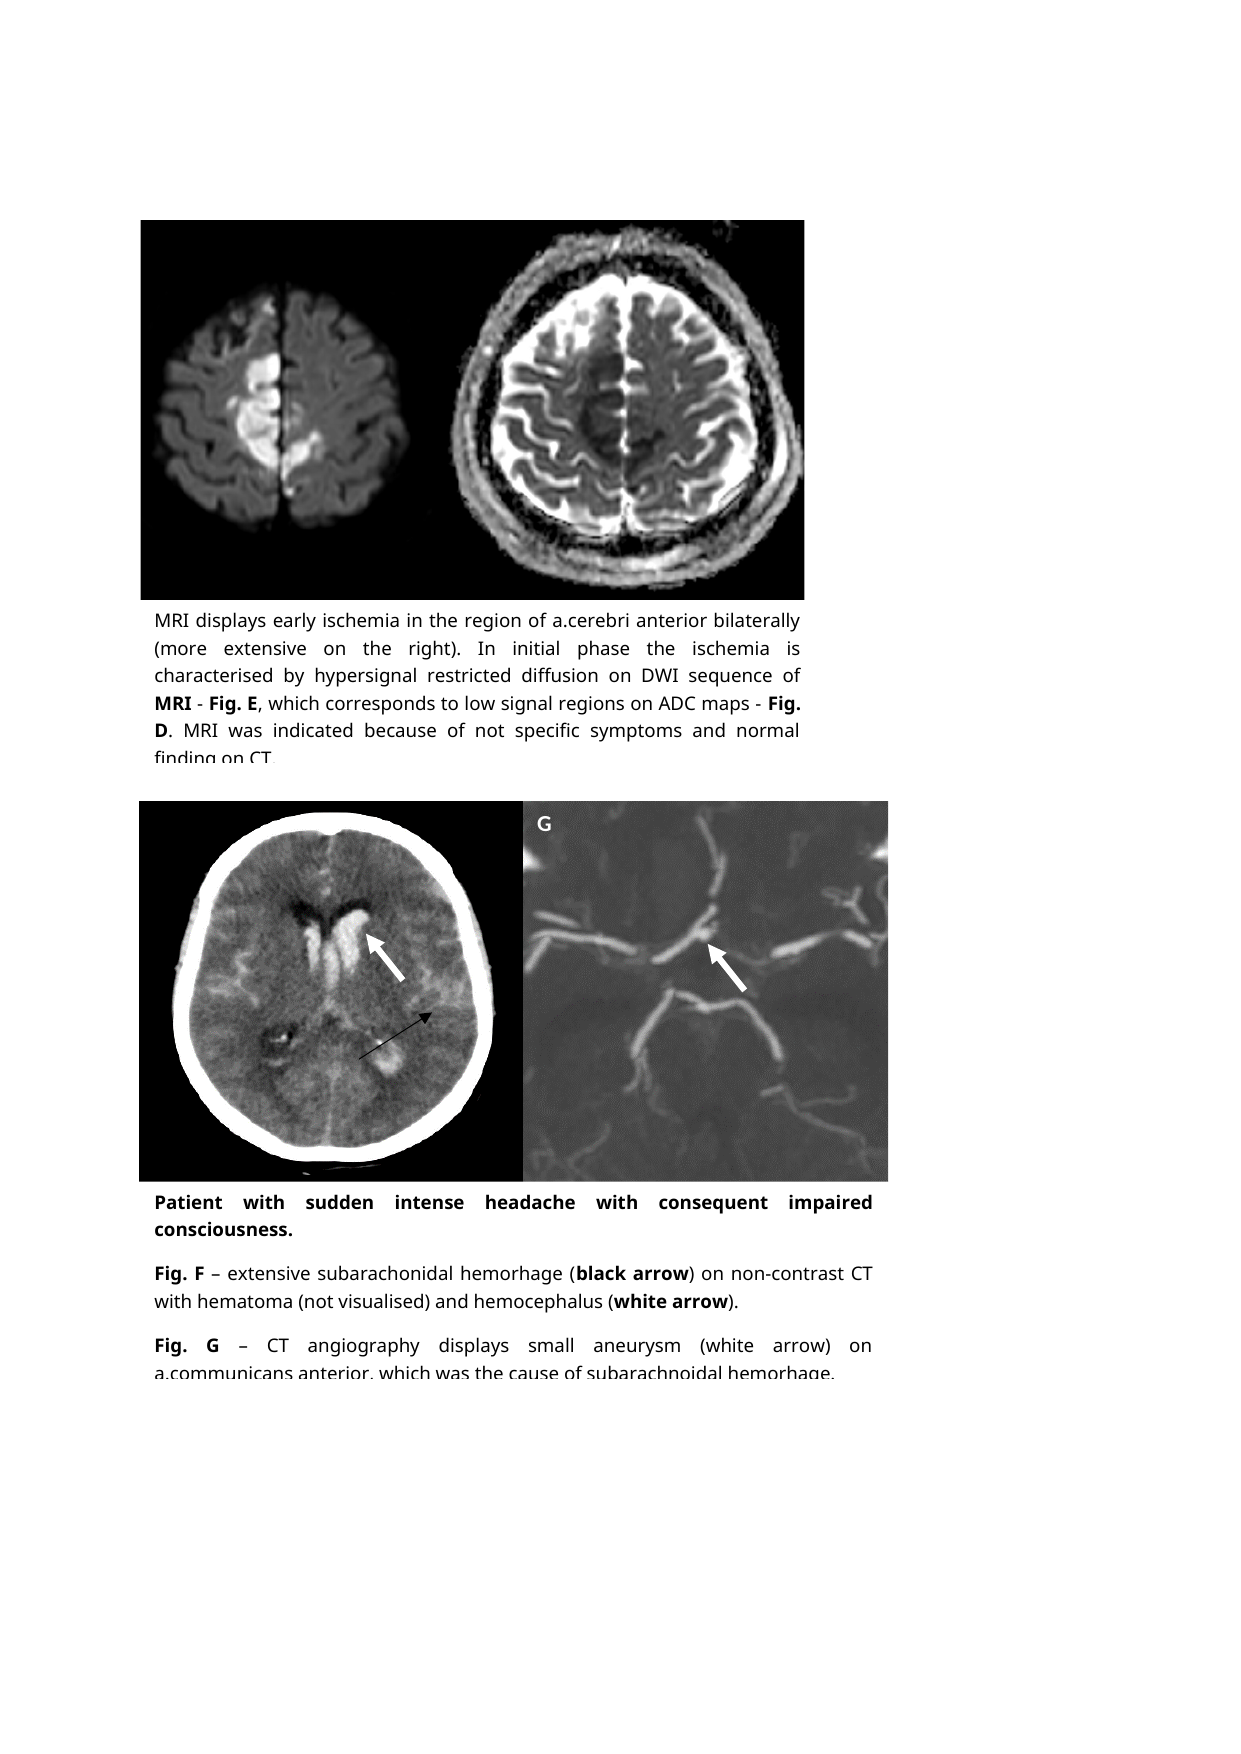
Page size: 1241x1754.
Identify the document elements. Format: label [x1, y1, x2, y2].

picture [140, 220, 805, 600]
picture [139, 801, 889, 1182]
